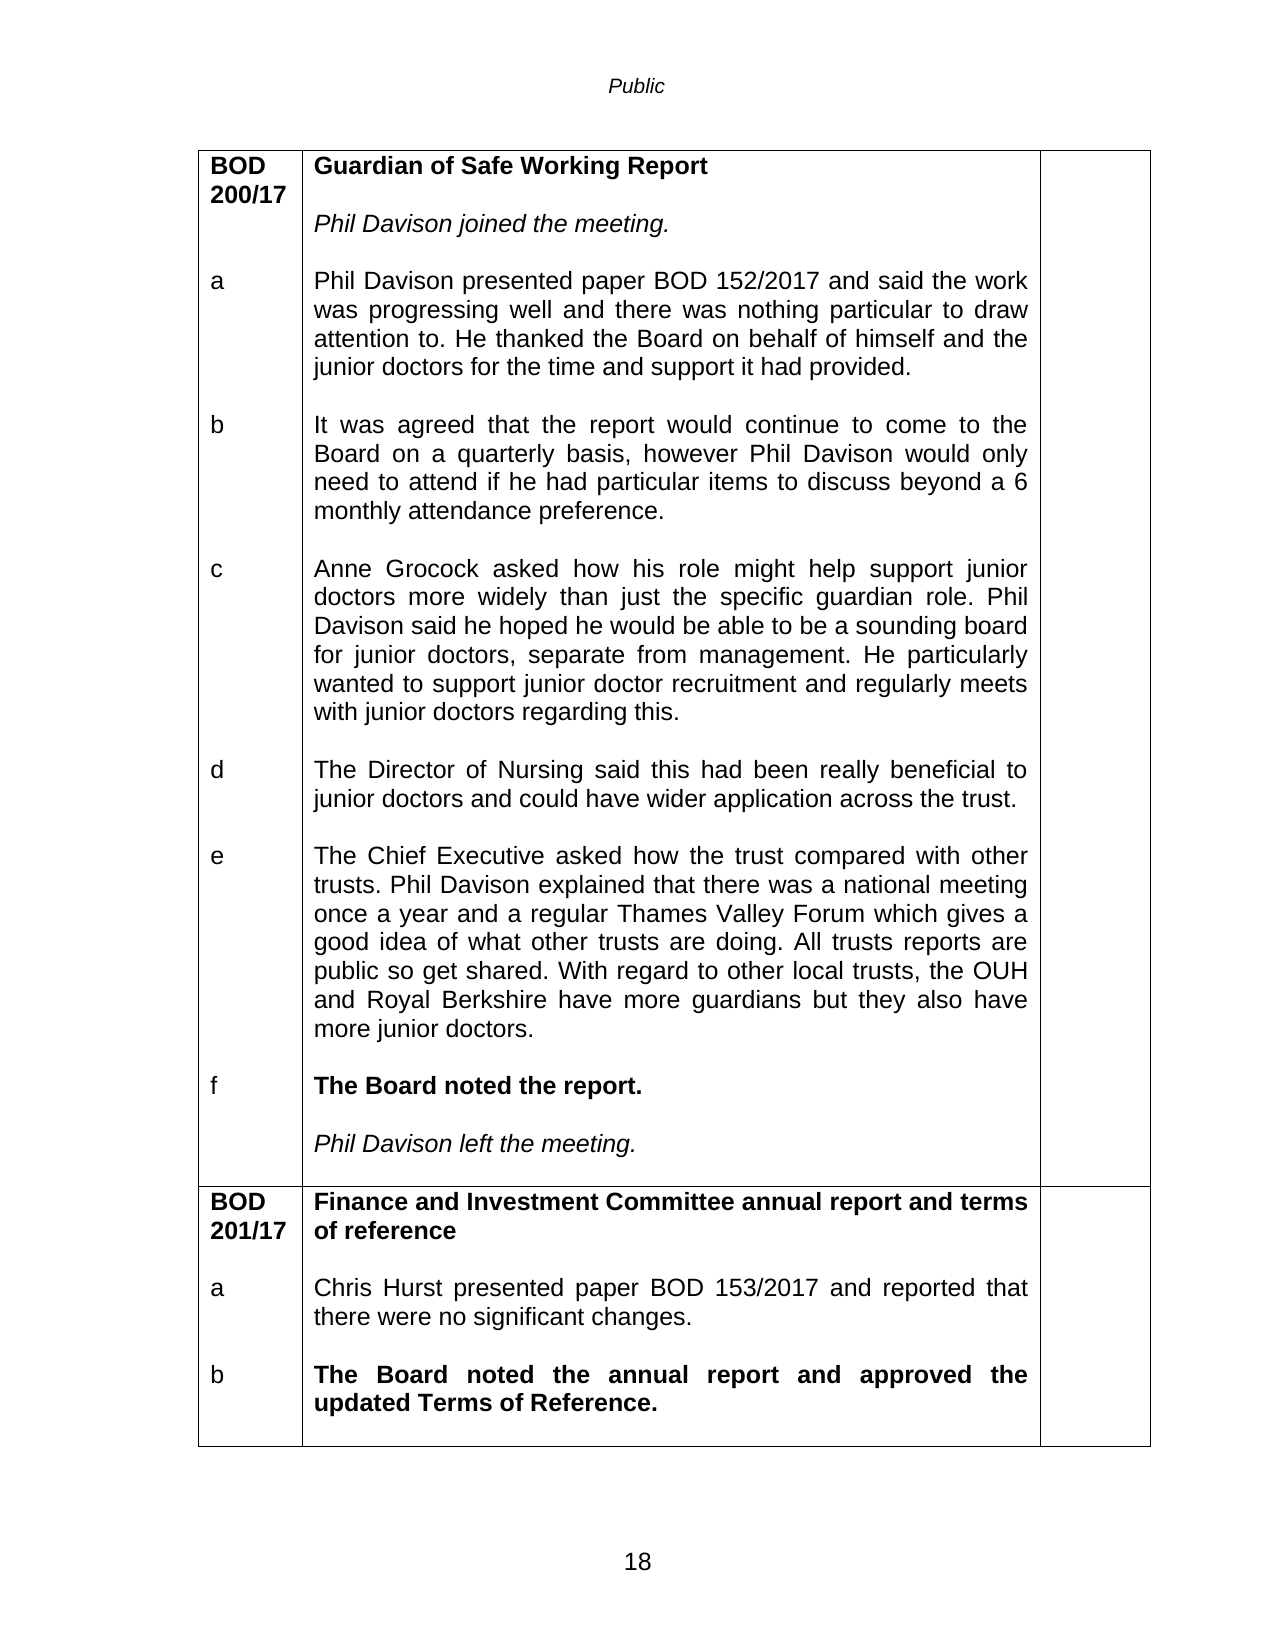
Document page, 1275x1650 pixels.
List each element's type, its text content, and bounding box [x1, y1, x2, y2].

table_cell [1041, 151, 1150, 1186]
table_cell Finance and Investment Committee annual report and terms of reference Chris Hurst presented paper BOD 153/2017 and reported that there were no significant changes. The Board noted the annual report and approved the updated Terms of Reference. [303, 1187, 1040, 1446]
table_cell Guardian of Safe Working Report Phil Davison joined the meeting. Phil Davison presented paper BOD 152/2017 and said the work was progressing well and there was nothing particular to draw attention to. He thanked the Board on behalf of himself and the junior doctors for the time and support it had provided. It was agreed that the report would continue to come to the Board on a quarterly basis, however Phil Davison would only need to attend if he had particular items to discuss beyond a 6 monthly attendance preference. Anne Grocock asked how his role might help support junior doctors more widely than just the specific guardian role. Phil Davison said he hoped he would be able to be a sounding board for junior doctors, separate from management. He particularly wanted to support junior doctor recruitment and regularly meets with junior doctors regarding this. The Director of Nursing said this had been really beneficial to junior doctors and could have wider application across the trust. The Chief Executive asked how the trust compared with other trusts. Phil Davison explained that there was a national meeting once a year and a regular Thames Valley Forum which gives a good idea of what other trusts are doing. All trusts reports are public so get shared. With regard to other local trusts, the OUH and Royal Berkshire have more guardians but they also have more junior doctors. The Board noted the report. Phil Davison left the meeting. [303, 151, 1040, 1186]
table_cell [1041, 1187, 1150, 1446]
table_cell BOD 200/17 a b c d e f [199, 151, 302, 1186]
table_cell BOD 201/17 a b [199, 1187, 302, 1446]
